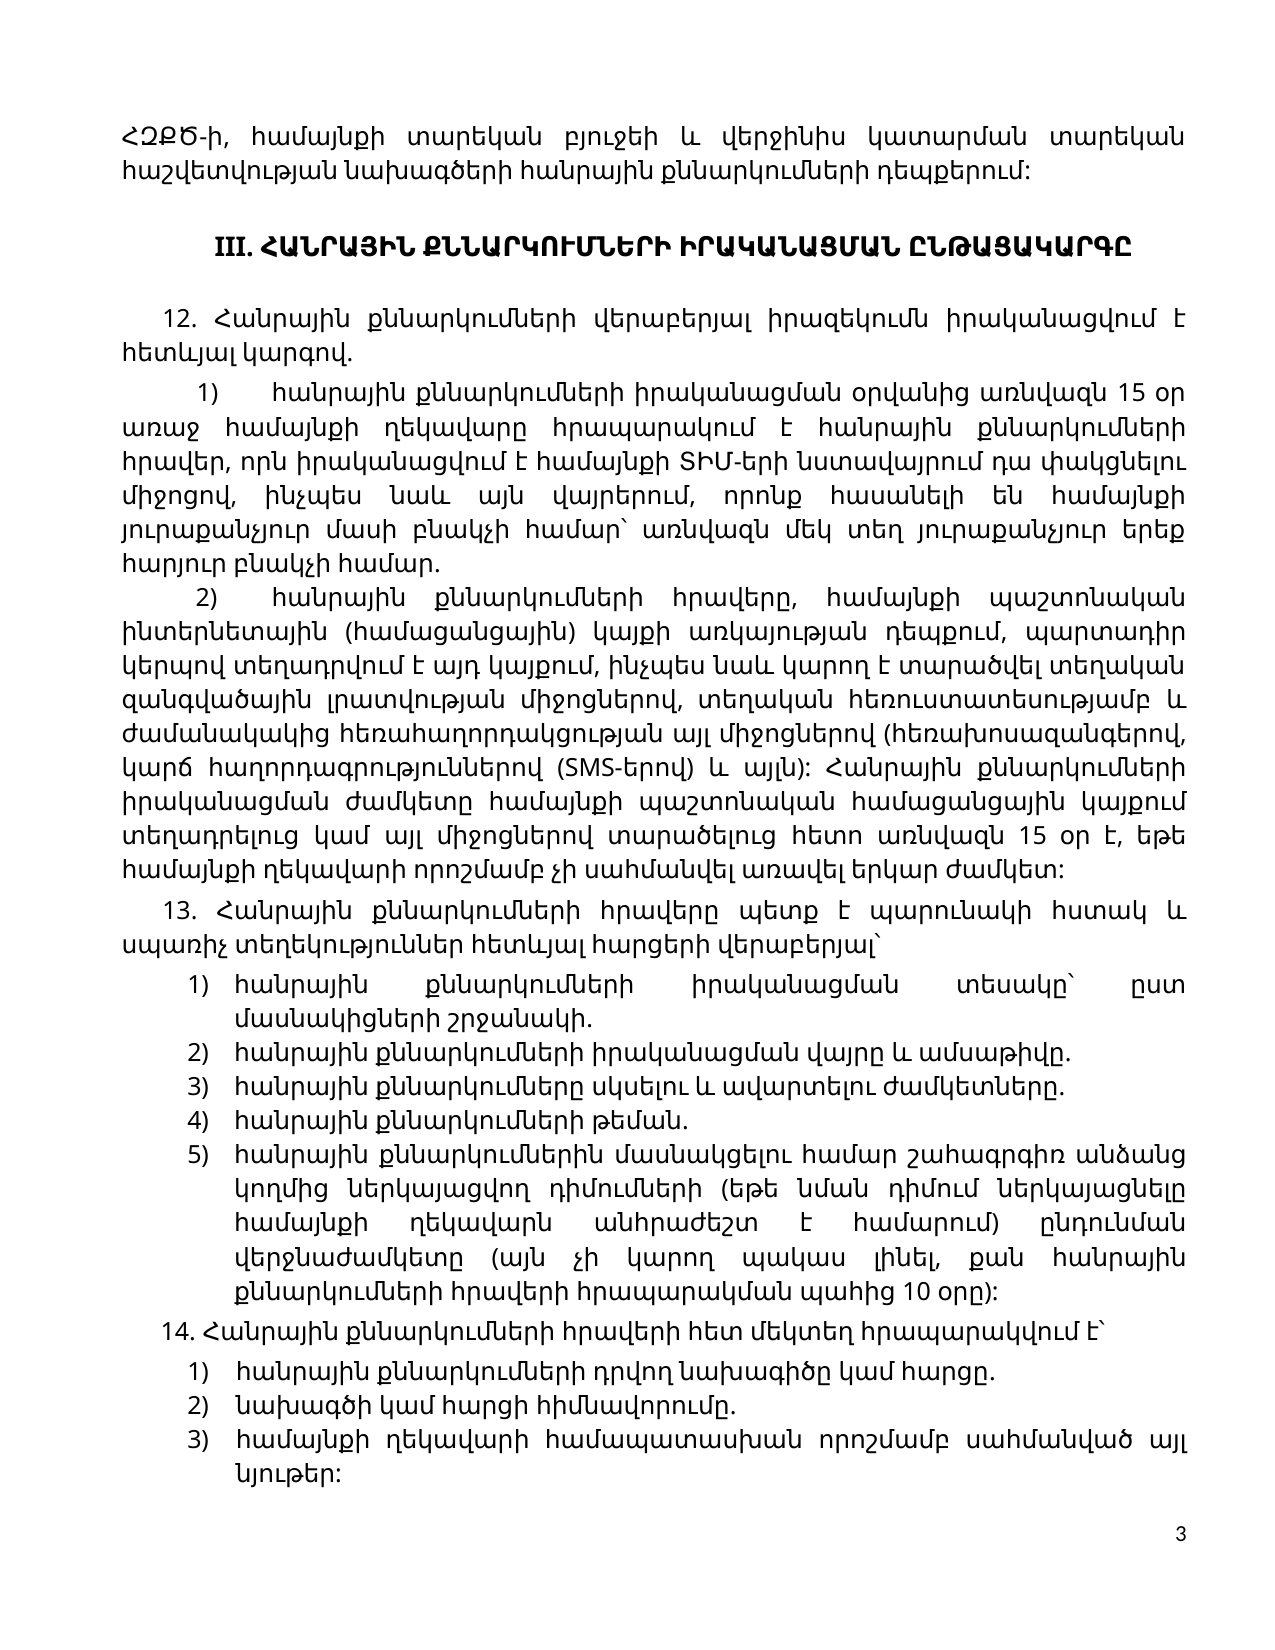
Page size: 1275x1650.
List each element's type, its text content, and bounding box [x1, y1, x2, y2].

list հանրային քննարկումների իրականացման տեսակը՝ ըստ մասնակիցների շրջանակի. [187, 967, 1186, 1035]
list հանրային քննարկումների իրականացման վայրը և ամսաթիվը. [187, 1035, 1186, 1069]
list հանրային քննարկումների դրվող նախագիծը կամ հարցը. [187, 1354, 1186, 1388]
list հանրային քննարկումների հրավերը, համայնքի պաշտոնական ինտերնետային (համացանցային) կայքի առկայության դեպքում, պարտադիր կերպով տեղադրվում է այդ կայքում, ինչպես նաև կարող է տարածվել տեղական զանգվածային լրատվության միջոցներով, տեղական հեռուստատեսությամբ և ժամանակակից հեռահաղորդակցության այլ միջոցներով (հեռախոսազանգերով, կարճ հաղորդագրություններով (SMS-երով) և այլն): Հանրային քննարկումների իրականացման ժամկետը համայնքի պաշտոնական համացանցային կայքում տեղադրելուց կամ այլ միջոցներով տարածելուց հետո առնվազն 15 օր է, եթե համայնքի ղեկավարի որոշմամբ չի սահմանվել առավել երկար ժամկետ: [121, 579, 1186, 886]
list հանրային քննարկումների իրականացման օրվանից առնվազն 15 օր առաջ համայնքի ղեկավարը հրապարակում է հանրային քննարկումների հրավեր, որն իրականացվում է համայնքի ՏԻՄ-երի նստավայրում դա փակցնելու միջոցով, ինչպես նաև այն վայրերում, որոնք հասանելի են համայնքի յուրաքանչյուր մասի բնակչի համար՝ առնվազն մեկ տեղ յուրաքանչյուր երեք հարյուր բնակչի համար. [121, 375, 1186, 579]
list հանրային քննարկումների թեման. [187, 1103, 1186, 1137]
list համայնքի ղեկավարի համապատասխան որոշմամբ սահմանված այլ նյութեր: [187, 1422, 1186, 1490]
text 12. Հանրային քննարկումների վերաբերյալ իրազեկումն իրականացվում է հետևյալ կարգով. [121, 301, 1186, 369]
text 14. Հանրային քննարկումների հրավերի հետ մեկտեղ հրապարակվում է՝ [121, 1313, 1186, 1348]
text III. ՀԱՆՐԱՅԻՆ ՔՆՆԱՐԿՈՒՄՆԵՐԻ ԻՐԱԿԱՆԱՑՄԱՆ ԸՆԹԱՑԱԿԱՐԳԸ [121, 227, 1186, 264]
list նախագծի կամ հարցի հիմնավորումը. [187, 1388, 1186, 1422]
list հանրային քննարկումները սկսելու և ավարտելու ժամկետները. [187, 1069, 1186, 1103]
text 13. Հանրային քննարկումների հրավերը պետք է պարունակի հստակ և սպառիչ տեղեկություններ հետևյալ հարցերի վերաբերյալ՝ [121, 892, 1186, 960]
list հանրային քննարկումներին մասնակցելու համար շահագրգիռ անձանց կողմից ներկայացվող դիմումների (եթե նման դիմում ներկայացնելը համայնքի ղեկավարն անհրաժեշտ է համարում) ընդունման վերջնաժամկետը (այն չի կարող պակաս լինել, քան հանրային քննարկումների հրավերի հրապարակման պահից 10 օրը): [187, 1137, 1186, 1307]
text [121, 118, 1186, 187]
